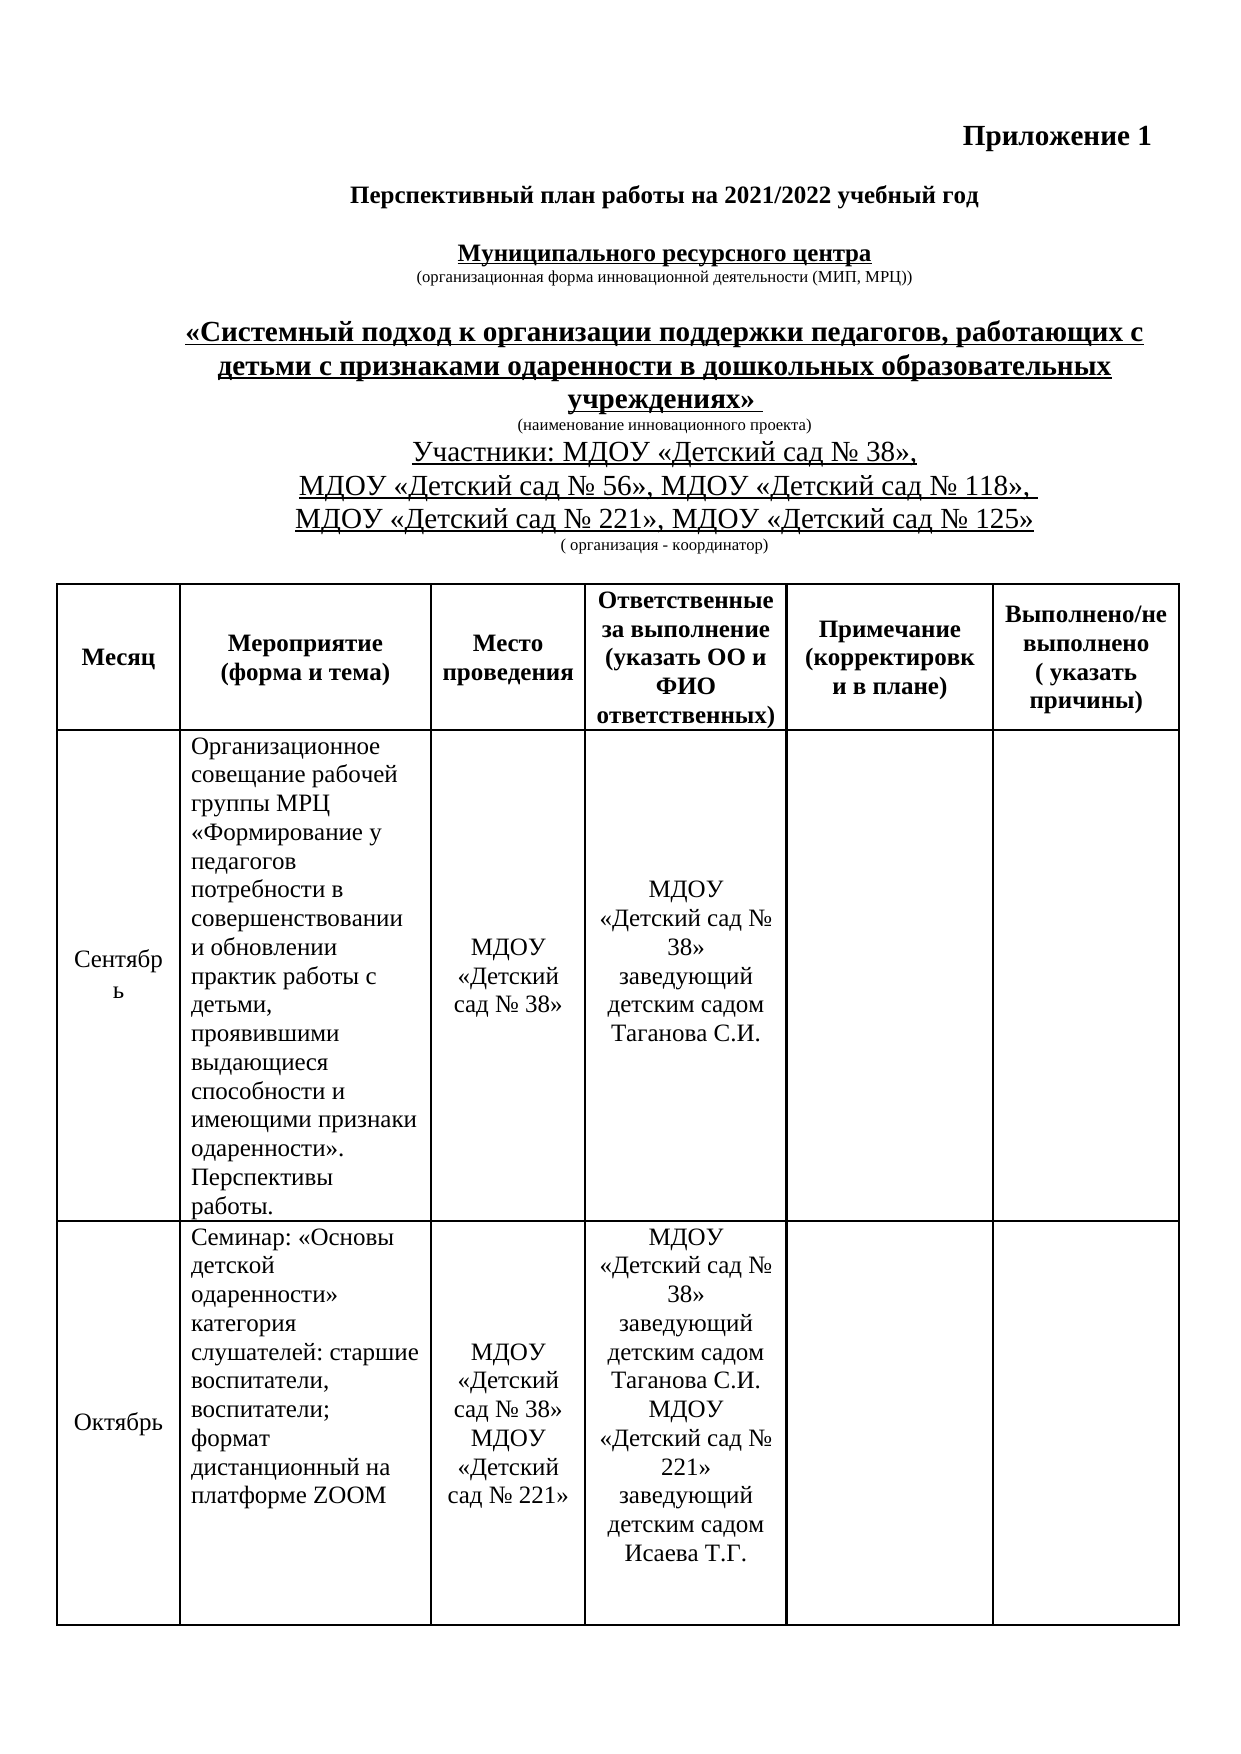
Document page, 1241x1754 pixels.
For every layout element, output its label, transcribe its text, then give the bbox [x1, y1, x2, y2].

table_cell Семинар: «Основы детской одаренности» категория слушателей: старшие воспитатели, воспитатели; формат дистанционный на платформе ZOOM [181, 1222, 430, 1624]
table_cell МДОУ «Детский сад № 38» [432, 731, 584, 1219]
text «Системный подход к организации поддержки педагогов, работающих с детьми с признаками одаренности в дошкольных образовательных учреждениях» [177, 314, 1152, 415]
table_header Месяц [58, 585, 179, 729]
text МДОУ «Детский сад № 221», МДОУ «Детский сад № 125» [177, 501, 1152, 535]
table_cell [994, 731, 1178, 1219]
table_cell [788, 731, 992, 1219]
table_header Ответственные за выполнение (указать ОО и ФИО ответственных) [586, 585, 785, 729]
text Муниципального ресурсного центра [177, 238, 1152, 267]
text Перспективный план работы на 2021/2022 учебный год [177, 180, 1152, 209]
text Приложение 1 [177, 118, 1152, 152]
text ( организация - координатор) [177, 535, 1152, 554]
table_header Место проведения [432, 585, 584, 729]
table_cell [788, 1222, 992, 1624]
table_header Мероприятие (форма и тема) [181, 585, 430, 729]
table_cell Сентябрь [58, 731, 179, 1219]
text (организационная форма инновационной деятельности (МИП, МРЦ)) [177, 267, 1152, 286]
table_cell Октябрь [58, 1222, 179, 1624]
table_header Примечание (корректировки в плане) [788, 585, 992, 729]
text МДОУ «Детский сад № 56», МДОУ «Детский сад № 118», [177, 468, 1152, 501]
text Участники: МДОУ «Детский сад № 38», [177, 434, 1152, 468]
table_cell МДОУ «Детский сад № 38» МДОУ «Детский сад № 221» [432, 1222, 584, 1624]
table_header Выполнено/не выполнено ( указать причины) [994, 585, 1178, 729]
table_cell МДОУ «Детский сад № 38» заведующий детским садом Таганова С.И. [586, 731, 785, 1219]
table_cell МДОУ «Детский сад № 38» заведующий детским садом Таганова С.И. МДОУ «Детский сад № 221» заведующий детским садом Исаева Т.Г. [586, 1222, 785, 1624]
table_cell Организационное совещание рабочей группы МРЦ «Формирование у педагогов потребности в совершенствовании и обновлении практик работы с детьми, проявившими выдающиеся способности и имеющими признаки одаренности». Перспективы работы. [181, 731, 430, 1219]
table_cell [994, 1222, 1178, 1624]
text (наименование инновационного проекта) [177, 415, 1152, 434]
